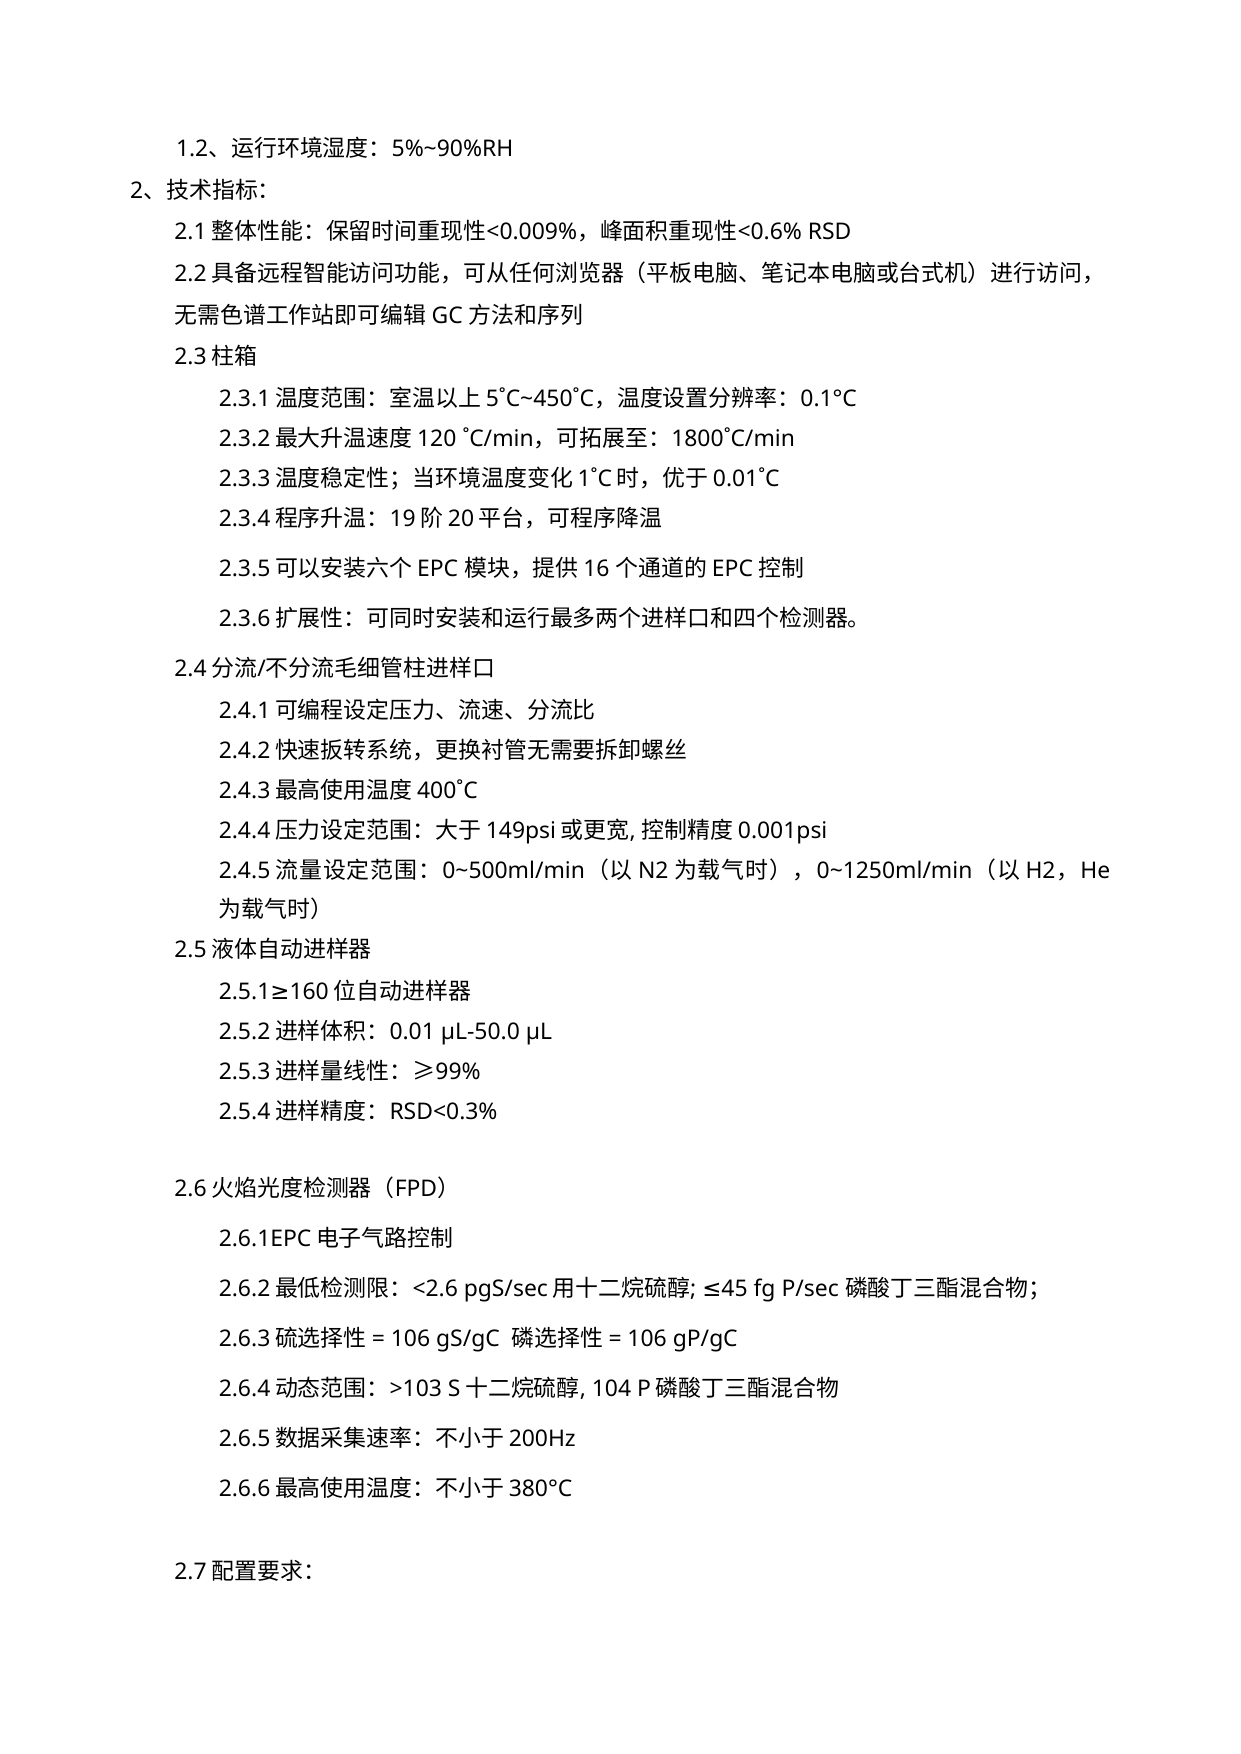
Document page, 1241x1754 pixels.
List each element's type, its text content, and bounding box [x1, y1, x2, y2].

list 2.7配置要求： [174, 1553, 1110, 1587]
list 2.6.2最低检测限：<2.6 pgS/sec用十二烷硫醇; ≤45 fg P/sec 磷酸丁三酯混合物； [218, 1270, 1110, 1304]
text 2.4分流/不分流毛细管柱进样口 [174, 650, 1110, 683]
text 2.3.2最大升温速度120 ˚C/min，可拓展至：1800˚C/min [218, 420, 1110, 453]
text 2.6.5数据采集速率：不小于200Hz [218, 1420, 1110, 1454]
text 2.3.5可以安装六个EPC 模块，提供16 个通道的EPC 控制 [218, 550, 1110, 583]
text 2.3.3温度稳定性；当环境温度变化1˚C时，优于0.01˚C [218, 460, 1110, 493]
text 2.5.3进样量线性：≥99% [218, 1053, 1110, 1086]
text 2.3.4程序升温：19阶20平台，可程序降温 [218, 500, 1110, 533]
text 2.5.1≥160位自动进样器 [218, 973, 1110, 1006]
text 2.4.5流量设定范围：0~500ml/min（以N2为载气时），0~1250ml/min（以H2，He为载气时） [218, 851, 1110, 924]
text 2.4.1可编程设定压力、流速、分流比 [218, 691, 1110, 725]
list 2.6.1EPC电子气路控制 [218, 1220, 1110, 1254]
text 2.4.2快速扳转系统，更换衬管无需要拆卸螺丝 [218, 731, 1110, 765]
text 2.5液体自动进样器 [174, 931, 1110, 964]
list 2.6火焰光度检测器（FPD） [174, 1170, 1110, 1204]
text 2.4.4压力设定范围：大于149psi或更宽, 控制精度0.001psi [218, 811, 1110, 845]
text 2、技术指标： [130, 172, 1110, 205]
text 2.2具备远程智能访问功能，可从任何浏览器（平板电脑、笔记本电脑或台式机）进行访问，无需色谱工作站即可编辑 GC 方法和序列 [174, 255, 1110, 330]
text 2.1整体性能：保留时间重现性<0.009%，峰面积重现性<0.6% RSD [174, 213, 1110, 247]
text 2.6.4动态范围：>103 S十二烷硫醇, 104 P磷酸丁三酯混合物 [218, 1370, 1110, 1404]
text 2.5.4进样精度：RSD<0.3% [218, 1093, 1110, 1126]
text 2.3.6扩展性：可同时安装和运行最多两个进样口和四个检测器。 [218, 600, 1110, 633]
text 2.5.2进样体积：0.01 μL-50.0 μL [218, 1013, 1110, 1046]
text 2.3柱箱 [174, 338, 1110, 371]
text 1.2、运行环境湿度：5%~90%RH [130, 130, 1110, 163]
text 2.6.3硫选择性 = 106 gS/gC 磷选择性 = 106 gP/gC [218, 1320, 1110, 1354]
text 2.4.3最高使用温度400˚C [218, 771, 1110, 805]
text 2.6.6最高使用温度：不小于380°C [218, 1470, 1110, 1504]
text 2.3.1温度范围：室温以上5˚C~450˚C，温度设置分辨率：0.1°C [218, 380, 1110, 413]
